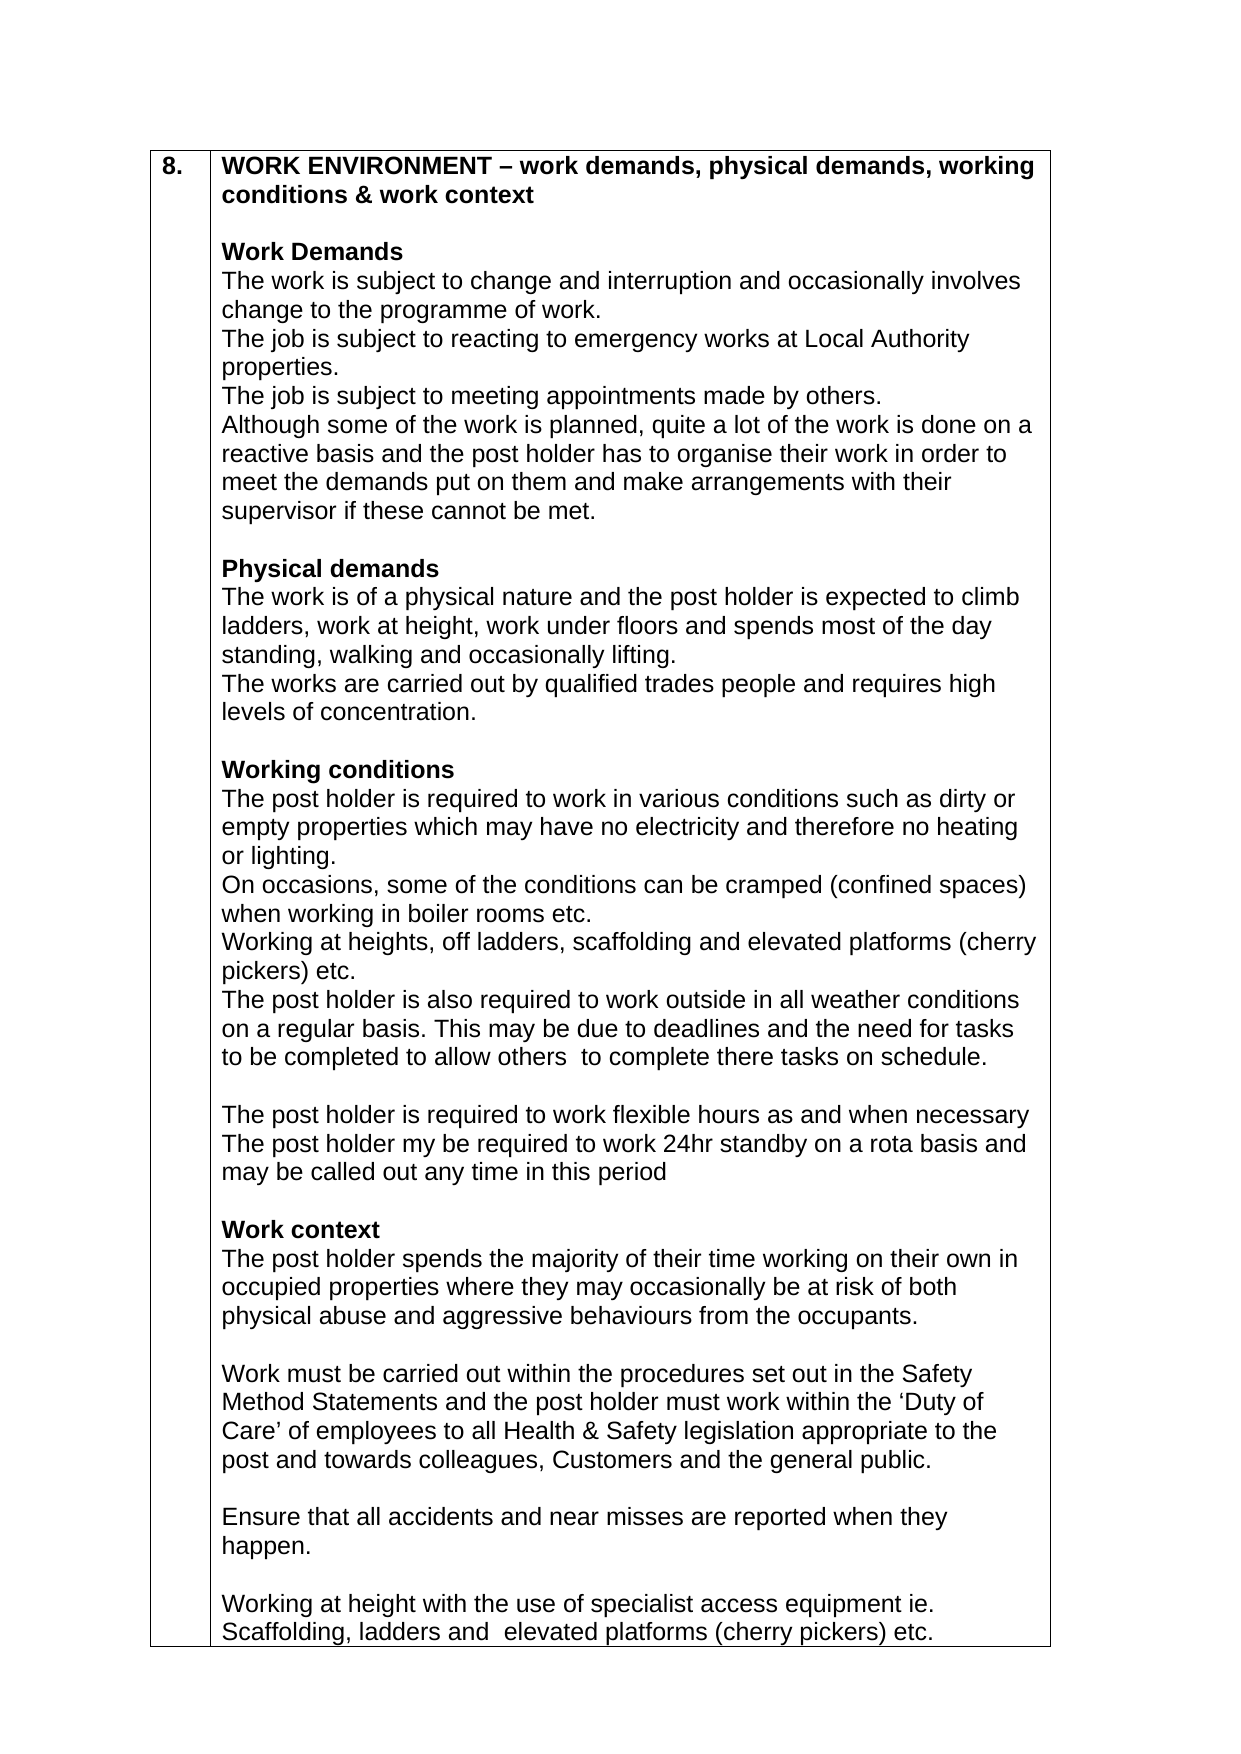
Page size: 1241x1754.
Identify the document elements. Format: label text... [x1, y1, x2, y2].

table_cell WORK ENVIRONMENT – work demands, physical demands, working conditions & work context Work Demands The work is subject to change and interruption and occasionally involves change to the programme of work. The job is subject to reacting to emergency works at Local Authority properties. The job is subject to meeting appointments made by others. Although some of the work is planned, quite a lot of the work is done on a reactive basis and the post holder has to organise their work in order to meet the demands put on them and make arrangements with their supervisor if these cannot be met. Physical demands The work is of a physical nature and the post holder is expected to climb ladders, work at height, work under floors and spends most of the day standing, walking and occasionally lifting. The works are carried out by qualified trades people and requires high levels of concentration. Working conditions The post holder is required to work in various conditions such as dirty or empty properties which may have no electricity and therefore no heating or lighting. On occasions, some of the conditions can be cramped (confined spaces) when working in boiler rooms etc. Working at heights, off ladders, scaffolding and elevated platforms (cherry pickers) etc. The post holder is also required to work outside in all weather conditions on a regular basis. This may be due to deadlines and the need for tasks to be completed to allow others to complete there tasks on schedule. The post holder is required to work flexible hours as and when necessary The post holder my be required to work 24hr standby on a rota basis and may be called out any time in this period Work context The post holder spends the majority of their time working on their own in occupied properties where they may occasionally be at risk of both physical abuse and aggressive behaviours from the occupants. Work must be carried out within the procedures set out in the Safety Method Statements and the post holder must work within the ‘Duty of Care’ of employees to all Health & Safety legislation appropriate to the post and towards colleagues, Customers and the general public. Ensure that all accidents and near misses are reported when they happen. Working at height with the use of specialist access equipment ie. Scaffolding, ladders and elevated platforms (cherry pickers) etc. [211, 151, 1050, 1646]
table_cell 8. [151, 151, 210, 1646]
